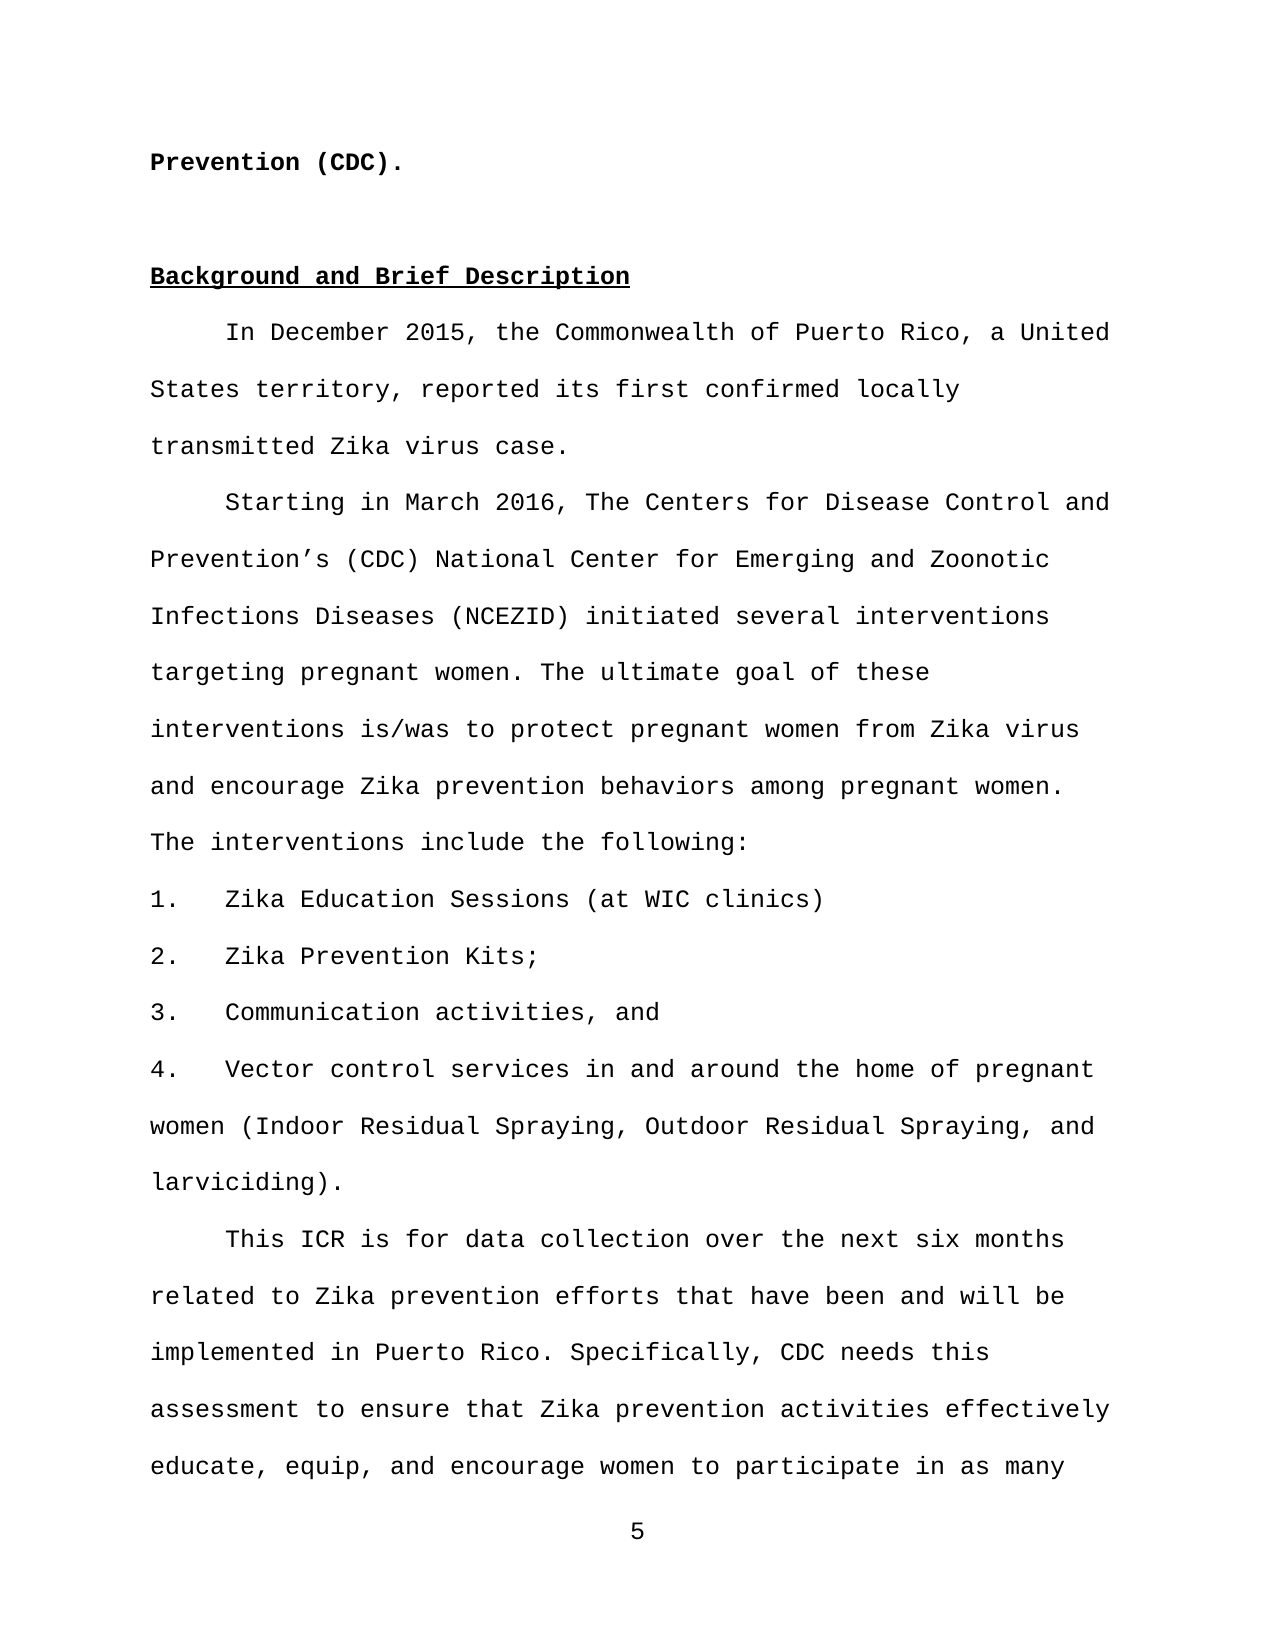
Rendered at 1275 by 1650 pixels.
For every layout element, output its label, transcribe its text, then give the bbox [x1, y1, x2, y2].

text 3. Communication activities, and [150, 1000, 1125, 1028]
text Starting in March 2016, The Centers for Disease Control and Prevention’s (CDC) National Center for Emerging and Zoonotic Infections Diseases (NCEZID) initiated several interventions targeting pregnant women. The ultimate goal of these interventions is/was to protect pregnant women from Zika virus and encourage Zika prevention behaviors among pregnant women. The interventions include the following: [150, 490, 1125, 858]
text 1. Zika Education Sessions (at WIC clinics) [150, 887, 1125, 915]
text In December 2015, the Commonwealth of Puerto Rico, a United States territory, reported its first confirmed locally transmitted Zika virus case. [150, 320, 1125, 462]
text Background and Brief Description [150, 263, 1125, 292]
text 2. Zika Prevention Kits; [150, 943, 1125, 972]
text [150, 150, 1125, 178]
text 4. Vector control services in and around the home of pregnant women (Indoor Residual Spraying, Outdoor Residual Spraying, and larviciding). [150, 1057, 1125, 1198]
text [150, 1227, 1125, 1482]
